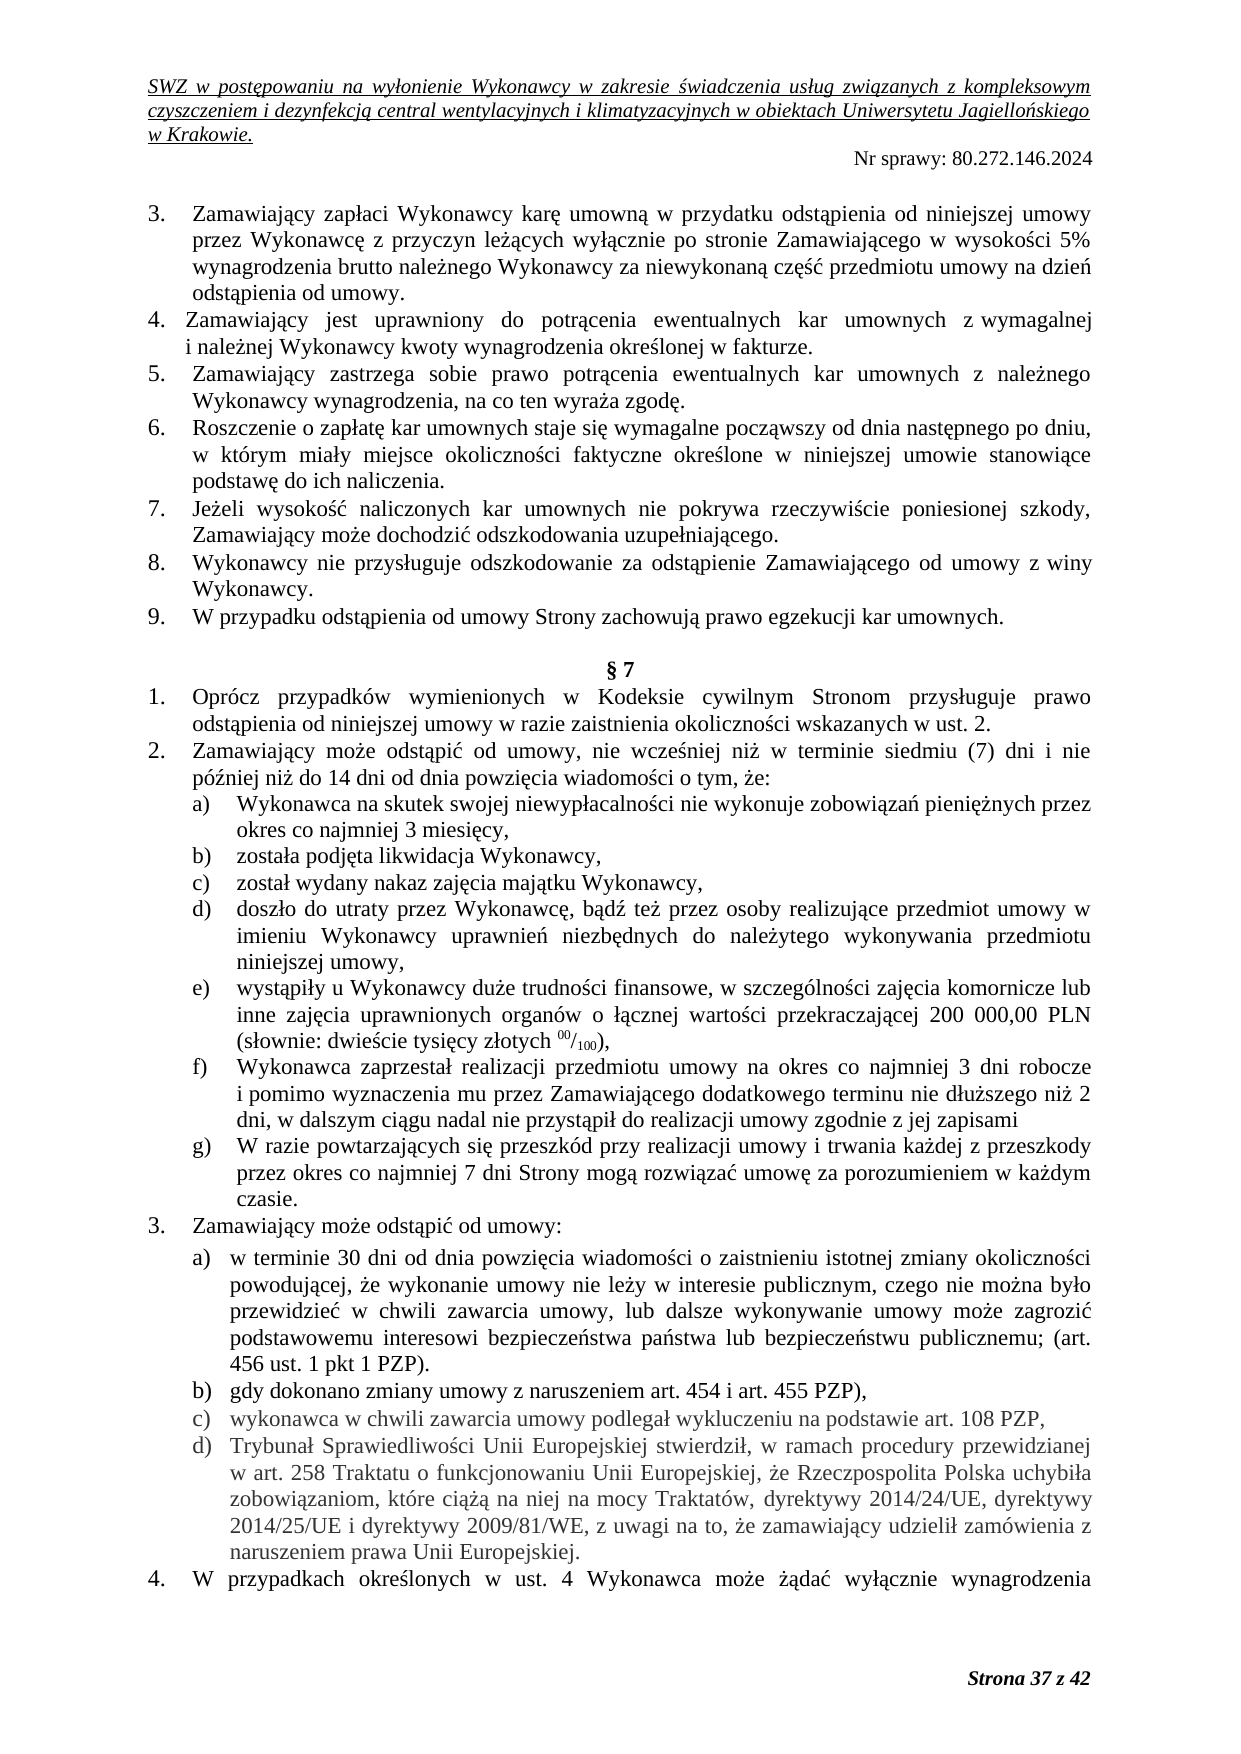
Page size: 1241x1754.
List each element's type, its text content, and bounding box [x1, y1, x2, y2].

list Oprócz przypadków wymienionych w Kodeksie cywilnym Stronom przysługuje prawo odstąpienia od niniejszej umowy w razie zaistnienia okoliczności wskazanych w ust. 2. [148, 682, 1092, 736]
list Zamawiający jest uprawniony do potrącenia ewentualnych kar umownych z wymagalnej i należnej Wykonawcy kwoty wynagrodzenia określonej w fakturze. [148, 306, 1092, 359]
list Wykonawca zaprzestał realizacji przedmiotu umowy na okres co najmniej 3 dni robocze i pomimo wyznaczenia mu przez Zamawiającego dodatkowego terminu nie dłuższego niż 2 dni, w dalszym ciągu nadal nie przystąpił do realizacji umowy zgodnie z jej zapisami [192, 1053, 1092, 1132]
list Wykonawca na skutek swojej niewypłacalności nie wykonuje zobowiązań pieniężnych przez okres co najmniej 3 miesięcy, [192, 790, 1092, 843]
list doszło do utraty przez Wykonawcę, bądź też przez osoby realizujące przedmiot umowy w imieniu Wykonawcy uprawnień niezbędnych do należytego wykonywania przedmiotu niniejszej umowy, [192, 895, 1092, 974]
list Zamawiający zapłaci Wykonawcy karę umowną w przydatku odstąpienia od niniejszej umowy przez Wykonawcę z przyczyn leżących wyłącznie po stronie Zamawiającego w wysokości 5% wynagrodzenia brutto należnego Wykonawcy za niewykonaną część przedmiotu umowy na dzień odstąpienia od umowy. [148, 199, 1092, 306]
list został wydany nakaz zajęcia majątku Wykonawcy, [192, 869, 1092, 895]
list wystąpiły u Wykonawcy duże trudności finansowe, w szczególności zajęcia komornicze lub inne zajęcia uprawnionych organów o łącznej wartości przekraczającej 200 000,00 PLN (słownie: dwieście tysięcy złotych 00/100), [192, 974, 1092, 1053]
list gdy dokonano zmiany umowy z naruszeniem art. 454 i art. 455 PZP), [192, 1376, 1092, 1404]
list w terminie 30 dni od dnia powzięcia wiadomości o zaistnieniu istotnej zmiany okoliczności powodującej, że wykonanie umowy nie leży w interesie publicznym, czego nie można było przewidzieć w chwili zawarcia umowy, lub dalsze wykonywanie umowy może zagrozić podstawowemu interesowi bezpieczeństwa państwa lub bezpieczeństwu publicznemu; (art. 456 ust. 1 pkt 1 PZP). [192, 1243, 1092, 1376]
list Wykonawcy nie przysługuje odszkodowanie za odstąpienie Zamawiającego od umowy z winy Wykonawcy. [148, 548, 1092, 602]
list Roszczenie o zapłatę kar umownych staje się wymagalne począwszy od dnia następnego po dniu, w którym miały miejsce okoliczności faktyczne określone w niniejszej umowie stanowiące podstawę do ich naliczenia. [148, 413, 1092, 494]
list Trybunał Sprawiedliwości Unii Europejskiej stwierdził, w ramach procedury przewidzianej w art. 258 Traktatu o funkcjonowaniu Unii Europejskiej, że Rzeczpospolita Polska uchybiła zobowiązaniom, które ciążą na niej na mocy Traktatów, dyrektywy 2014/24/UE, dyrektywy 2014/25/UE i dyrektywy 2009/81/WE, z uwagi na to, że zamawiający udzielił zamówienia z naruszeniem prawa Unii Europejskiej. [192, 1431, 1092, 1564]
list W razie powtarzających się przeszkód przy realizacji umowy i trwania każdej z przeszkody przez okres co najmniej 7 dni Strony mogą rozwiązać umowę za porozumieniem w każdym czasie. [192, 1132, 1092, 1212]
list została podjęta likwidacja Wykonawcy, [192, 843, 1092, 869]
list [148, 1564, 1092, 1592]
list Zamawiający może odstąpić od umowy, nie wcześniej niż w terminie siedmiu (7) dni i nie później niż do 14 dni od dnia powzięcia wiadomości o tym, że: [148, 736, 1092, 790]
text § 7 [148, 656, 1092, 682]
list Zamawiający zastrzega sobie prawo potrącenia ewentualnych kar umownych z należnego Wykonawcy wynagrodzenia, na co ten wyraża zgodę. [148, 359, 1092, 413]
list Zamawiający może odstąpić od umowy: [148, 1212, 1092, 1239]
list Jeżeli wysokość naliczonych kar umownych nie pokrywa rzeczywiście poniesionej szkody, Zamawiający może dochodzić odszkodowania uzupełniającego. [148, 494, 1092, 548]
list wykonawca w chwili zawarcia umowy podlegał wykluczeniu na podstawie art. 108 PZP, [192, 1404, 1092, 1431]
list W przypadku odstąpienia od umowy Strony zachowują prawo egzekucji kar umownych. [148, 602, 1092, 629]
